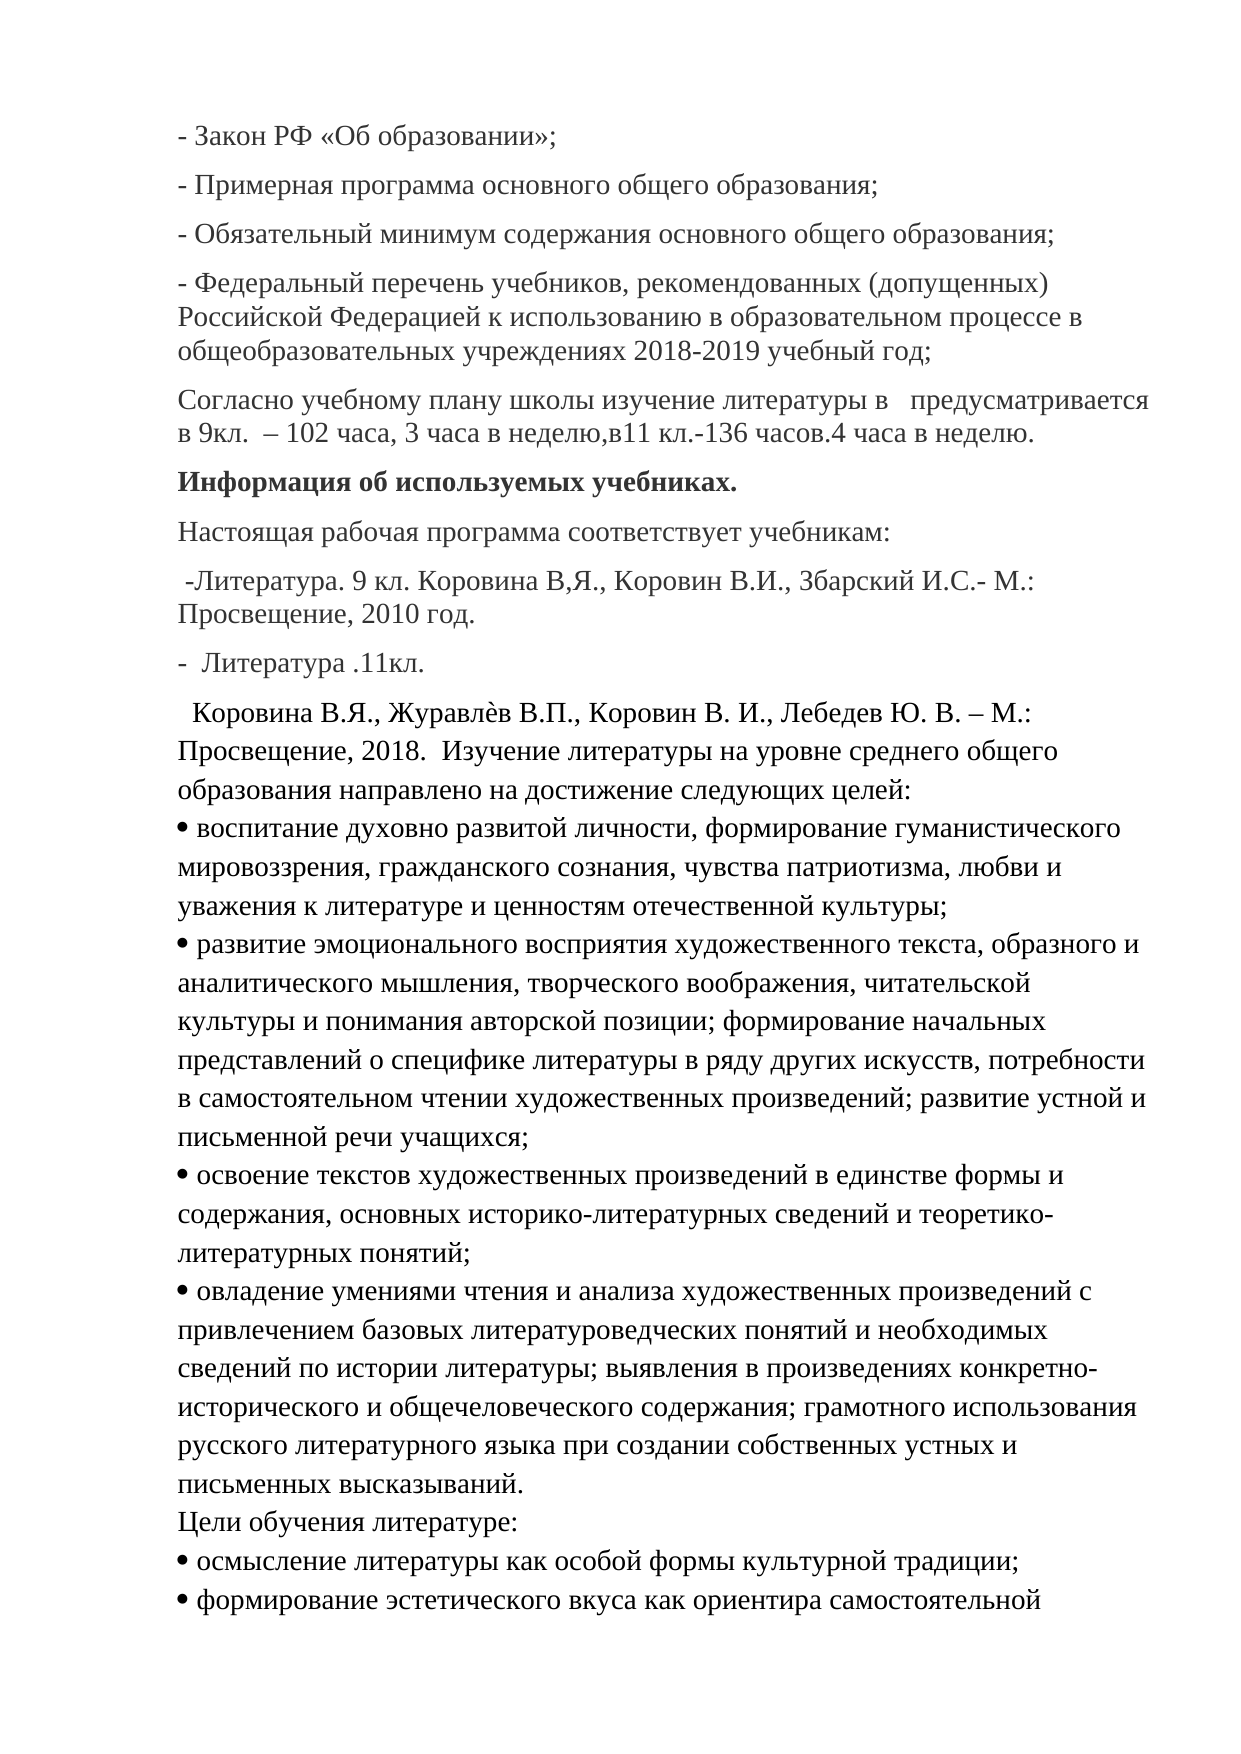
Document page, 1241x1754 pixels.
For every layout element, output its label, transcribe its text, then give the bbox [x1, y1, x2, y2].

text - Закон РФ «Об образовании»; [177, 118, 1152, 152]
text -Литература. 9 кл. Коровина В,Я., Коровин В.И., Збарский И.С.- М.: Просвещение, 2010 год. [177, 563, 1152, 630]
text - Федеральный перечень учебников, рекомендованных (допущенных) Российской Федерацией к использованию в образовательном процессе в общеобразовательных учреждениях 2018-2019 учебный год; [177, 266, 1152, 366]
text - Литература .11кл. [177, 646, 1152, 679]
text Информация об используемых учебниках. [177, 464, 1152, 498]
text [177, 695, 1152, 1615]
text Настоящая рабочая программа соответствует учебникам: [177, 514, 1152, 547]
text - Примерная программа основного общего образования; [177, 167, 1152, 201]
text - Обязательный минимум содержания основного общего образования; [177, 216, 1152, 250]
text Согласно учебному плану школы изучение литературы в предусматривается в 9кл. – 102 часа, 3 часа в неделю,в11 кл.-136 часов.4 часа в неделю. [177, 382, 1152, 449]
